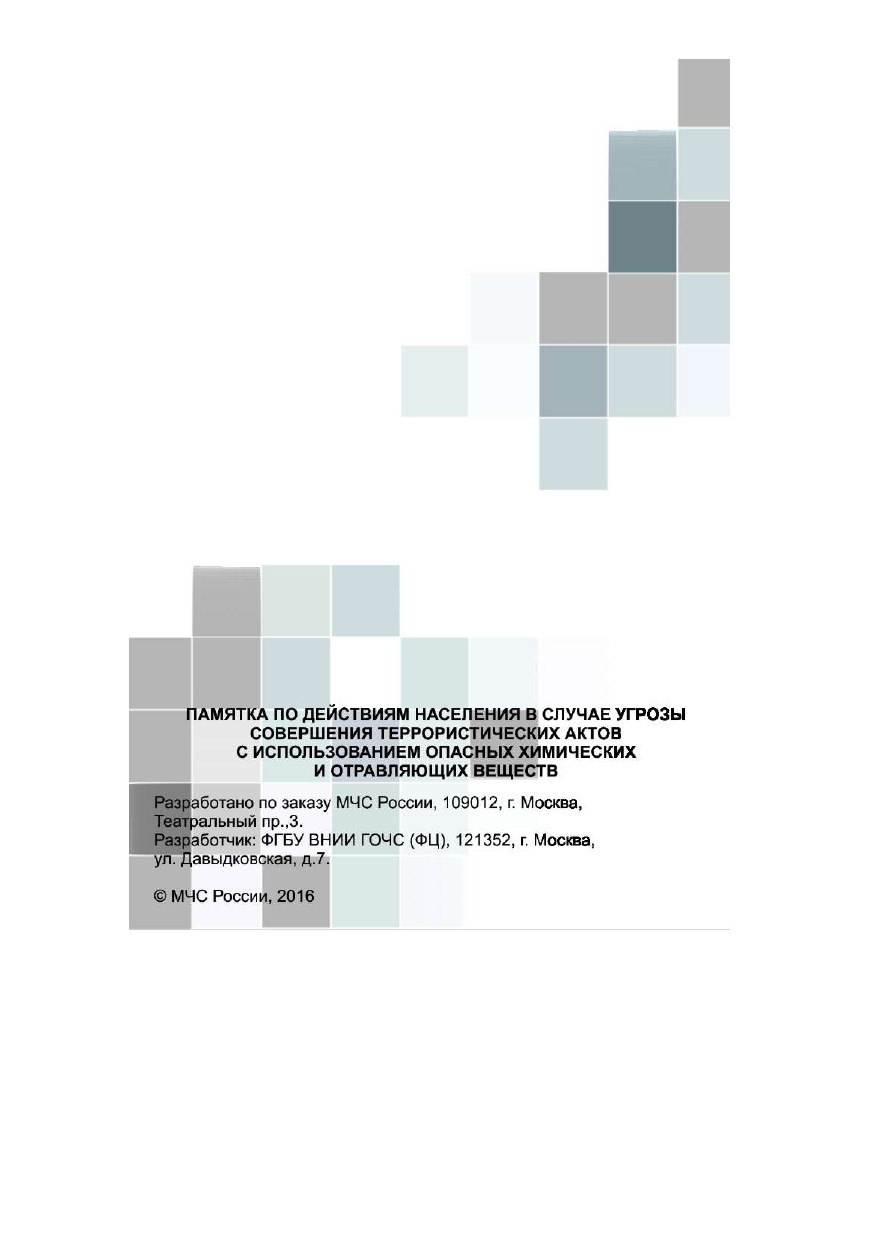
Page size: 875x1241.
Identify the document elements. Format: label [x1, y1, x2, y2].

picture [129, 59, 730, 930]
